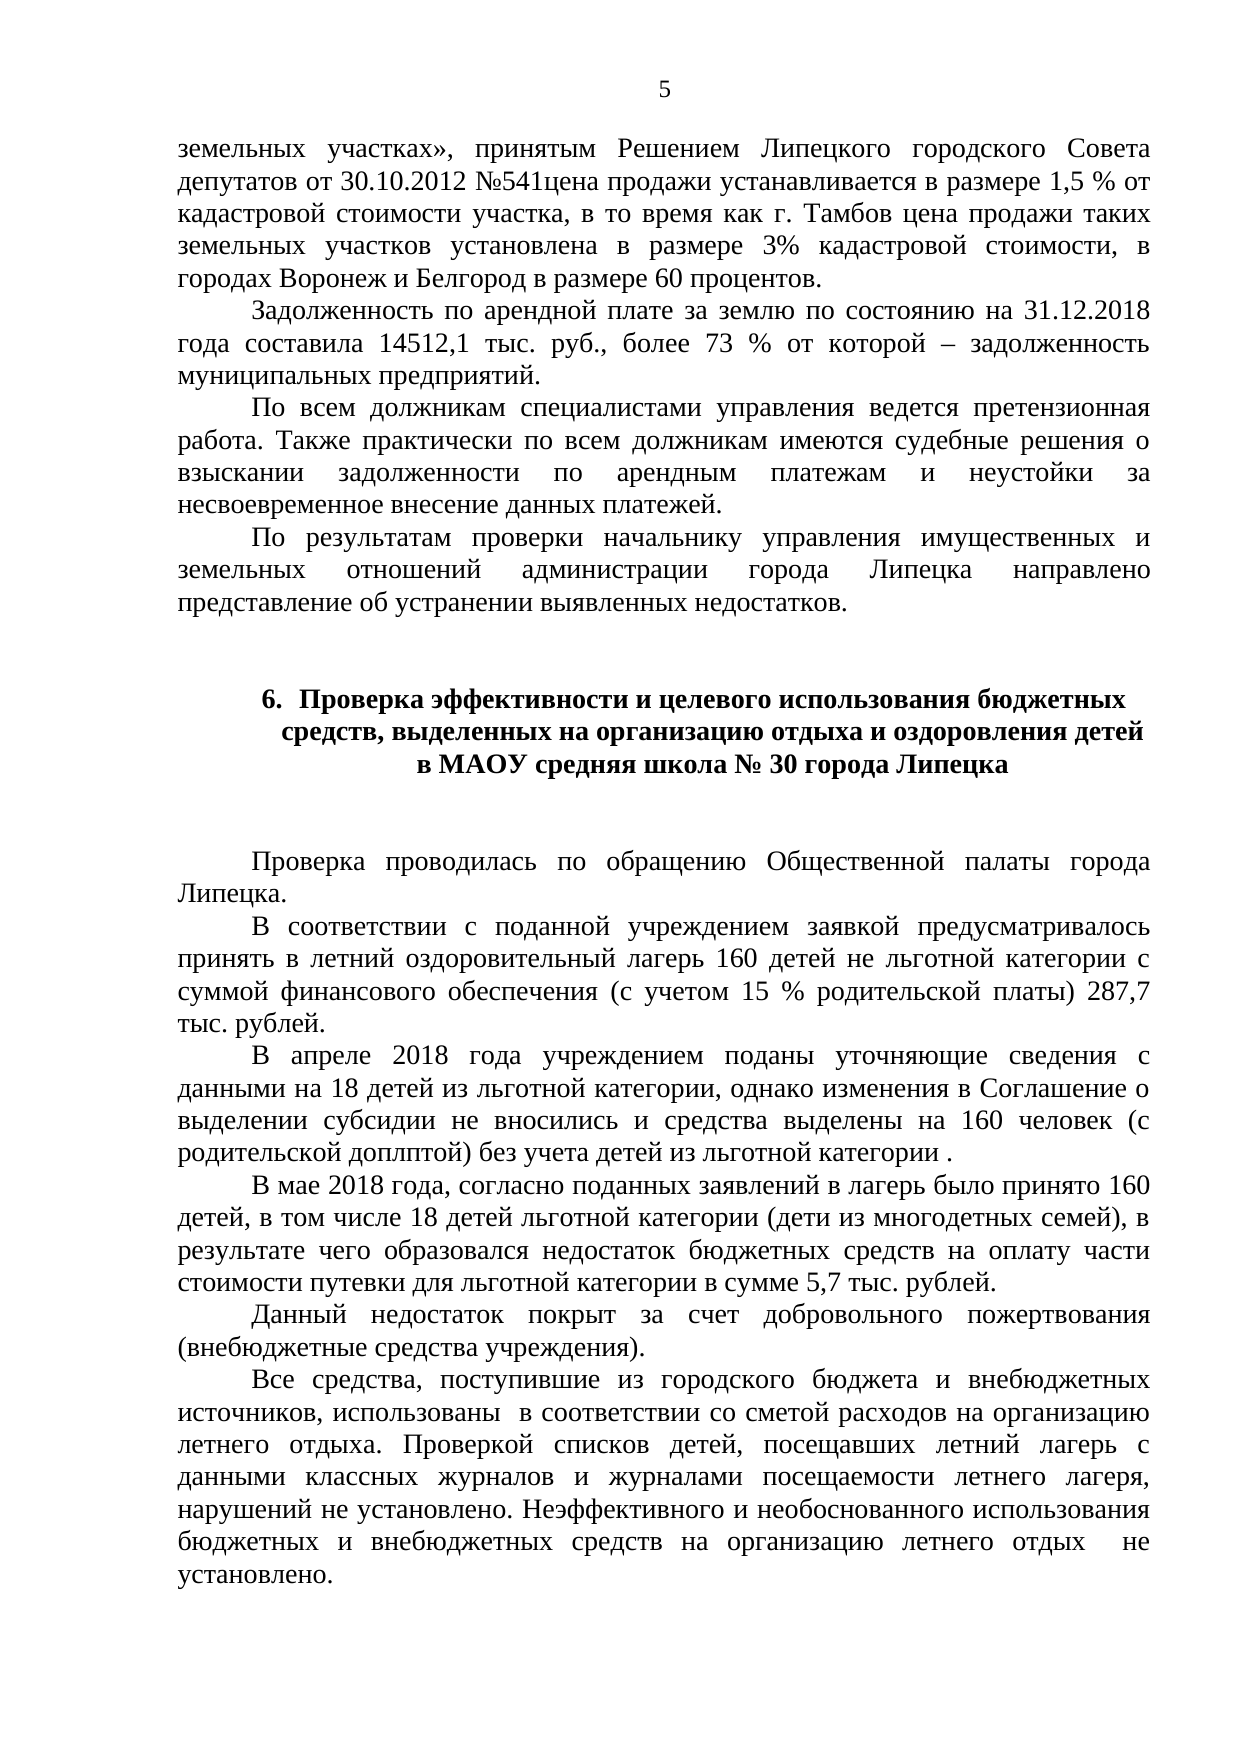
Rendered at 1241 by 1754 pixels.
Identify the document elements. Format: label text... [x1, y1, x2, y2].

text Все средства, поступившие из городского бюджета и внебюджетных источников, использованы в соответствии со сметой расходов на организацию летнего отдыха. Проверкой списков детей, посещавших летний лагерь с данными классных журналов и журналами посещаемости летнего лагеря, нарушений не установлено. Неэффективного и необоснованного использования бюджетных и внебюджетных средств на организацию летнего отдых не установлено. [177, 1362, 1152, 1589]
text По всем должникам специалистами управления ведется претензионная работа. Также практически по всем должникам имеются судебные решения о взыскании задолженности по арендным платежам и неустойки за несвоевременное внесение данных платежей. [177, 390, 1152, 520]
text В мае 2018 года, согласно поданных заявлений в лагерь было принято 160 детей, в том числе 18 детей льготной категории (дети из многодетных семей), в результате чего образовался недостаток бюджетных средств на оплату части стоимости путевки для льготной категории в сумме 5,7 тыс. рублей. [177, 1168, 1152, 1297]
text В апреле 2018 года учреждением поданы уточняющие сведения с данными на 18 детей из льготной категории, однако изменения в Соглашение о выделении субсидии не вносились и средства выделены на 160 человек (с родительской доплптой) без учета детей из льготной категории . [177, 1038, 1152, 1168]
text В соответствии с поданной учреждением заявкой предусматривалось принять в летний оздоровительный лагерь 160 детей не льготной категории с суммой финансового обеспечения (с учетом 15 % родительской платы) 287,7 тыс. рублей. [177, 909, 1152, 1038]
text Задолженность по арендной плате за землю по состоянию на 31.12.2018 года составила 14512,1 тыс. руб., более 73 % от которой – задолженность муниципальных предприятий. [177, 293, 1152, 390]
text Проверка проводилась по обращению Общественной палаты города Липецка. [177, 844, 1152, 909]
text По результатам проверки начальнику управления имущественных и земельных отношений администрации города Липецка направлено представление об устранении выявленных недостатков. [177, 520, 1152, 617]
list Проверка эффективности и целевого использования бюджетных средств, выделенных на организацию отдыха и оздоровления детей в МАОУ средняя школа № 30 города Липецка [236, 682, 1152, 779]
text Данный недостаток покрыт за счет добровольного пожертвования (внебюджетные средства учреждения). [177, 1297, 1152, 1362]
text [177, 131, 1152, 293]
